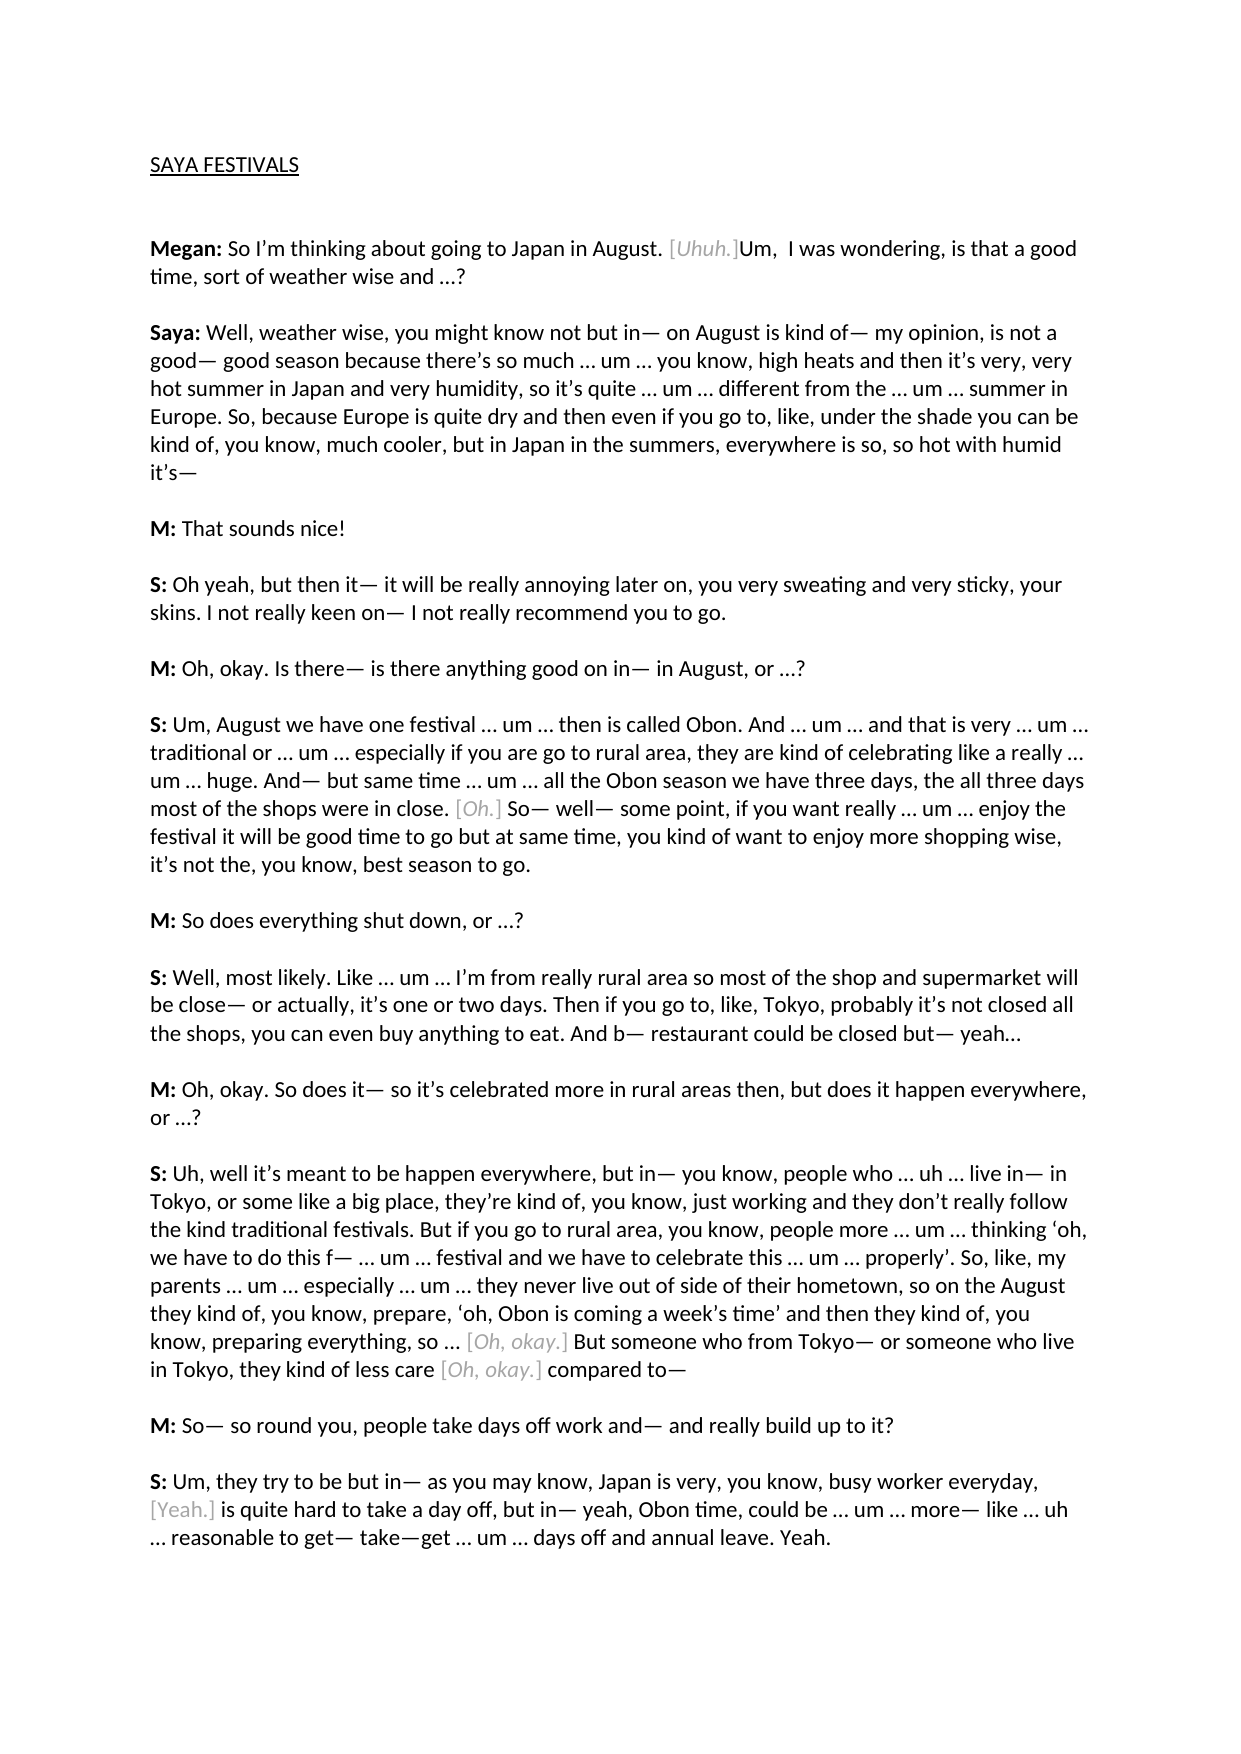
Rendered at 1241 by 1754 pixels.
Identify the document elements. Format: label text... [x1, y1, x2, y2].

text M: Oh, okay. So does it— so it’s celebrated more in rural areas then, but does it happen everywhere, or …? [150, 1075, 1090, 1131]
text M: That sounds nice! [150, 514, 1090, 542]
text M: So— so round you, people take days off work and— and really build up to it? [150, 1411, 1090, 1439]
text S: Um, they try to be but in— as you may know, Japan is very, you know, busy worker everyday, [Yeah.] is quite hard to take a day off, but in— yeah, Obon time, could be … um … more— like … uh … reasonable to get— take—get … um … days off and annual leave. Yeah. [150, 1467, 1090, 1551]
text M: So does everything shut down, or …? [150, 907, 1090, 934]
text S: Uh, well it’s meant to be happen everywhere, but in— you know, people who … uh … live in— in Tokyo, or some like a big place, they’re kind of, you know, just working and they don’t really follow the kind traditional festivals. But if you go to rural area, you know, people more … um … thinking ‘oh, we have to do this f— … um … festival and we have to celebrate this … um … properly’. So, like, my parents … um … especially … um … they never live out of side of their hometown, so on the August they kind of, you know, prepare, ‘oh, Obon is coming a week’s time’ and then they kind of, you know, preparing everything, so ... [Oh, okay.] But someone who from Tokyo— or someone who live in Tokyo, they kind of less care [Oh, okay.] compared to— [150, 1159, 1090, 1383]
text Saya: Well, weather wise, you might know not but in— on August is kind of— my opinion, is not a good— good season because there’s so much … um … you know, high heats and then it’s very, very hot summer in Japan and very humidity, so it’s quite … um … different from the … um … summer in Europe. So, because Europe is quite dry and then even if you go to, like, under the shade you can be kind of, you know, much cooler, but in Japan in the summers, everywhere is so, so hot with humid it’s— [150, 318, 1090, 486]
text S: Well, most likely. Like … um … I’m from really rural area so most of the shop and supermarket will be close— or actually, it’s one or two days. Then if you go to, like, Tokyo, probably it’s not closed all the shops, you can even buy anything to eat. And b— restaurant could be closed but— yeah… [150, 963, 1090, 1047]
text S: Oh yeah, but then it— it will be really annoying later on, you very sweating and very sticky, your skins. I not really keen on— I not really recommend you to go. [150, 570, 1090, 626]
text S: Um, August we have one festival … um … then is called Obon. And … um … and that is very … um … traditional or … um … especially if you are go to rural area, they are kind of celebrating like a really … um … huge. And— but same time … um … all the Obon season we have three days, the all three days most of the shops were in close. [Oh.] So— well— some point, if you want really … um … enjoy the festival it will be good time to go but at same time, you kind of want to enjoy more shopping wise, it’s not the, you know, best season to go. [150, 710, 1090, 878]
text SAYA FESTIVALS [150, 150, 1090, 178]
text Megan: So I’m thinking about going to Japan in August. [Uhuh.]Um, I was wondering, is that a good time, sort of weather wise and …? [150, 234, 1090, 290]
text M: Oh, okay. Is there— is there anything good on in— in August, or …? [150, 654, 1090, 682]
